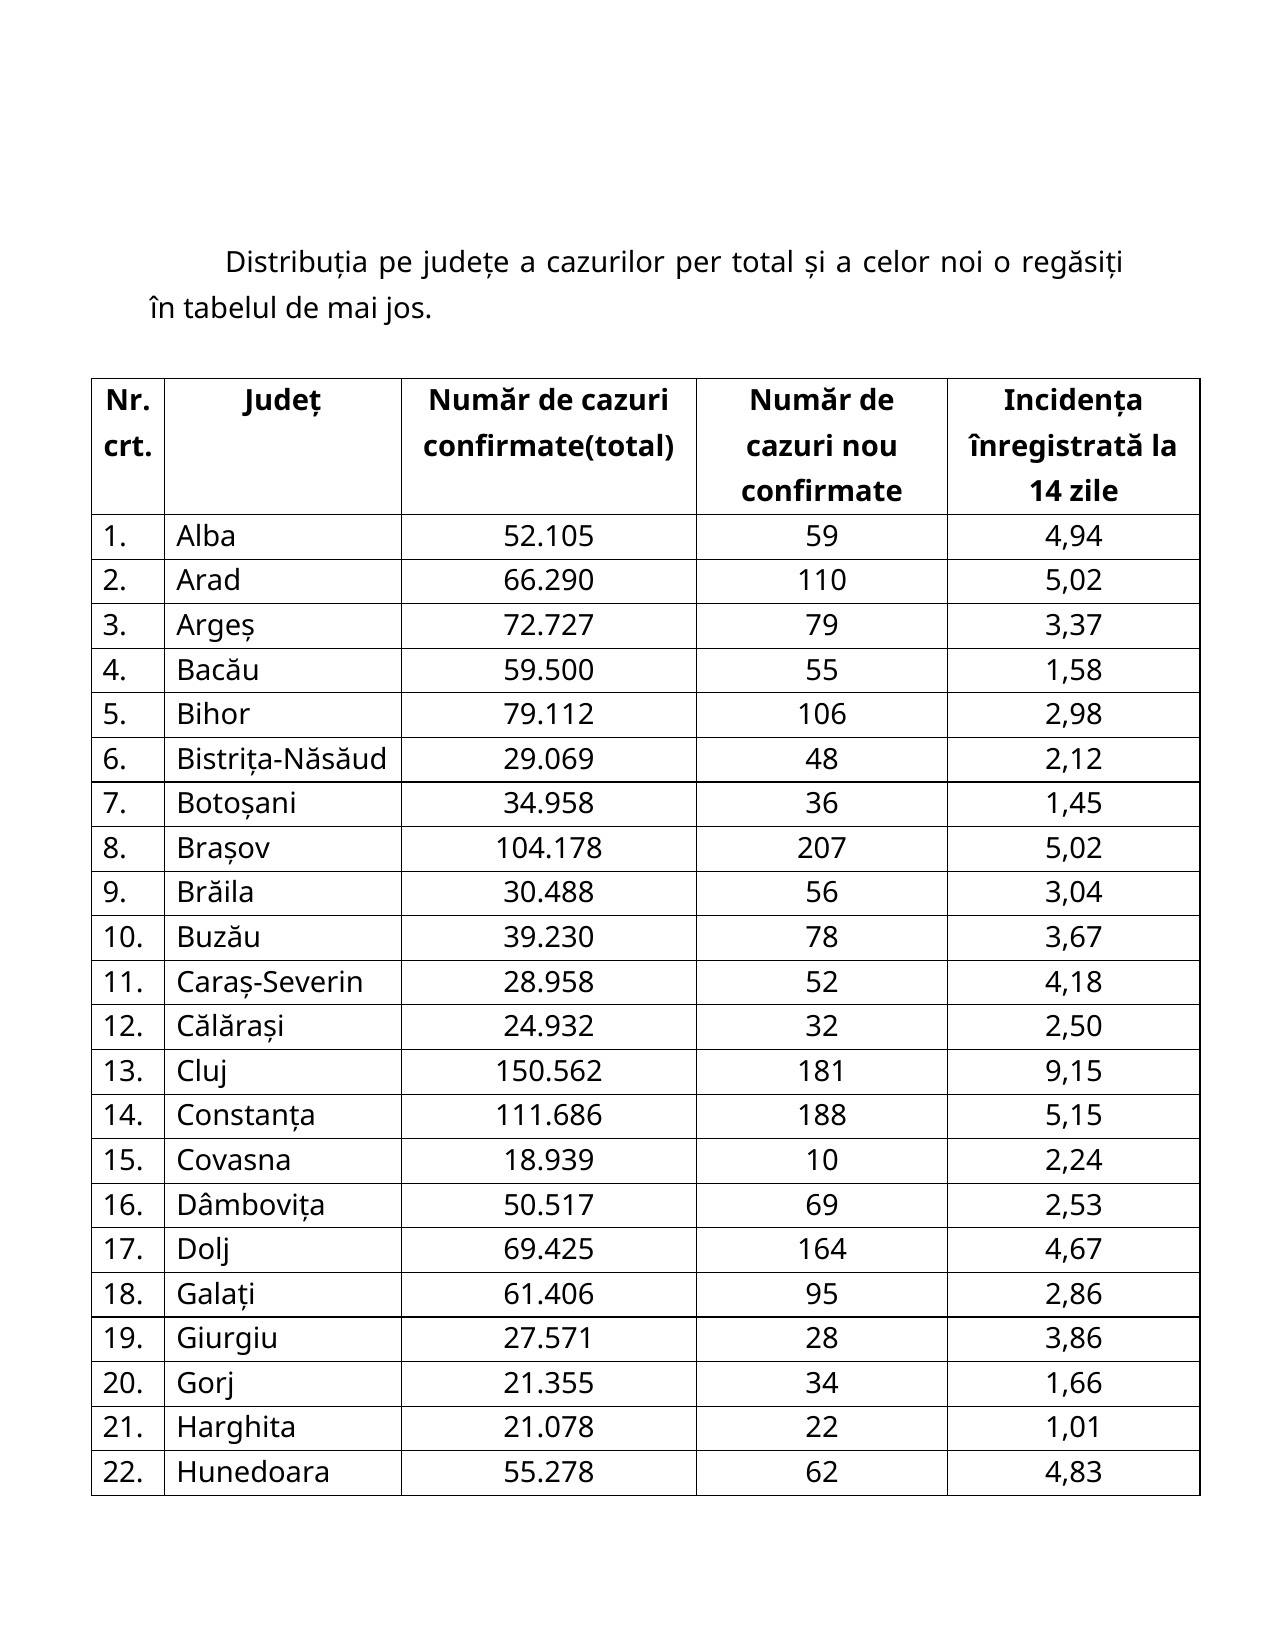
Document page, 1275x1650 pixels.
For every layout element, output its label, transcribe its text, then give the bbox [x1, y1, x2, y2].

table_cell 4. [92, 649, 164, 692]
table_cell 19. [92, 1318, 164, 1361]
table_cell 2,86 [948, 1273, 1199, 1316]
table_cell Brăila [165, 872, 401, 915]
table_cell 27.571 [402, 1318, 696, 1361]
table_cell 3,04 [948, 872, 1199, 915]
table_cell 7. [92, 783, 164, 826]
table_cell 14. [92, 1095, 164, 1138]
table_cell Argeș [165, 604, 401, 648]
table_cell Gorj [165, 1362, 401, 1406]
table_header Număr de cazuri confirmate(total) [402, 379, 696, 514]
table_cell Călărași [165, 1005, 401, 1049]
table_cell Bistrița-Năsăud [165, 738, 401, 781]
table_cell 12. [92, 1005, 164, 1049]
table_cell Arad [165, 560, 401, 603]
table_cell Buzău [165, 916, 401, 960]
table_cell 1. [92, 515, 164, 558]
table_cell 69 [697, 1184, 947, 1227]
table_cell 1,66 [948, 1362, 1199, 1406]
table_cell 2. [92, 560, 164, 603]
table_cell 3. [92, 604, 164, 648]
table_header Număr de cazuri nou confirmate [697, 379, 947, 514]
table_cell 5. [92, 693, 164, 737]
table_cell Dâmbovița [165, 1184, 401, 1227]
table_cell Caraș-Severin [165, 961, 401, 1004]
table_cell 79.112 [402, 693, 696, 737]
table_cell 2,24 [948, 1139, 1199, 1183]
table_cell 18. [92, 1273, 164, 1316]
text Distribuția pe județe a cazurilor per total și a celor noi o regăsiți în tabelul de mai jos. [150, 241, 1125, 327]
table_cell 104.178 [402, 827, 696, 871]
table_cell 28 [697, 1318, 947, 1361]
table_cell 20. [92, 1362, 164, 1406]
table_cell 79 [697, 604, 947, 648]
table_cell 22. [92, 1451, 164, 1495]
table_cell 17. [92, 1228, 164, 1272]
table_cell 61.406 [402, 1273, 696, 1316]
table_cell 164 [697, 1228, 947, 1272]
table_cell 95 [697, 1273, 947, 1316]
table_cell 15. [92, 1139, 164, 1183]
table_cell 48 [697, 738, 947, 781]
table_cell 8. [92, 827, 164, 871]
table_cell 29.069 [402, 738, 696, 781]
table_cell 10 [697, 1139, 947, 1183]
table_cell Brașov [165, 827, 401, 871]
table_cell 5,02 [948, 560, 1199, 603]
table_cell Bacău [165, 649, 401, 692]
table_cell 10. [92, 916, 164, 960]
table_cell 34 [697, 1362, 947, 1406]
table_cell 21.355 [402, 1362, 696, 1406]
table_cell 16. [92, 1184, 164, 1227]
table_cell 32 [697, 1005, 947, 1049]
table_header Județ [165, 379, 401, 514]
table_cell Alba [165, 515, 401, 558]
table_cell 2,98 [948, 693, 1199, 737]
table_cell 5,02 [948, 827, 1199, 871]
table_cell 13. [92, 1050, 164, 1093]
table_cell 2,53 [948, 1184, 1199, 1227]
table_cell 3,37 [948, 604, 1199, 648]
table_cell 9. [92, 872, 164, 915]
table_cell 56 [697, 872, 947, 915]
table_cell 188 [697, 1095, 947, 1138]
table_cell 2,12 [948, 738, 1199, 781]
table_cell 3,86 [948, 1318, 1199, 1361]
table_cell 62 [697, 1451, 947, 1495]
table_cell 9,15 [948, 1050, 1199, 1093]
table_cell 21. [92, 1407, 164, 1450]
table_cell Bihor [165, 693, 401, 737]
table_cell 2,50 [948, 1005, 1199, 1049]
table_cell 150.562 [402, 1050, 696, 1093]
table_cell 24.932 [402, 1005, 696, 1049]
table_cell 55 [697, 649, 947, 692]
table_cell 110 [697, 560, 947, 603]
table_cell Giurgiu [165, 1318, 401, 1361]
table_cell Galați [165, 1273, 401, 1316]
table_cell Covasna [165, 1139, 401, 1183]
table_cell Hunedoara [165, 1451, 401, 1495]
table_cell 72.727 [402, 604, 696, 648]
table_cell 4,94 [948, 515, 1199, 558]
table_cell 55.278 [402, 1451, 696, 1495]
table_cell 181 [697, 1050, 947, 1093]
table_cell 39.230 [402, 916, 696, 960]
table_cell Cluj [165, 1050, 401, 1093]
table_cell 59.500 [402, 649, 696, 692]
table_cell 106 [697, 693, 947, 737]
table_cell 28.958 [402, 961, 696, 1004]
table_cell 6. [92, 738, 164, 781]
table_cell 1,45 [948, 783, 1199, 826]
table_cell 207 [697, 827, 947, 871]
table_cell 18.939 [402, 1139, 696, 1183]
table_cell 4,83 [948, 1451, 1199, 1495]
table_cell 52 [697, 961, 947, 1004]
table_cell Harghita [165, 1407, 401, 1450]
table_cell 111.686 [402, 1095, 696, 1138]
table_cell Dolj [165, 1228, 401, 1272]
table_cell 1,01 [948, 1407, 1199, 1450]
table_cell 34.958 [402, 783, 696, 826]
table_cell 30.488 [402, 872, 696, 915]
table_cell 3,67 [948, 916, 1199, 960]
table_cell Constanța [165, 1095, 401, 1138]
table_cell 5,15 [948, 1095, 1199, 1138]
table_cell 11. [92, 961, 164, 1004]
table_cell 4,67 [948, 1228, 1199, 1272]
table_header Nr. crt. [92, 379, 164, 514]
table_cell 59 [697, 515, 947, 558]
table_cell Botoșani [165, 783, 401, 826]
table_cell 50.517 [402, 1184, 696, 1227]
table_cell 66.290 [402, 560, 696, 603]
table_cell 52.105 [402, 515, 696, 558]
table_cell 69.425 [402, 1228, 696, 1272]
table_cell 78 [697, 916, 947, 960]
table_cell 36 [697, 783, 947, 826]
table_cell 1,58 [948, 649, 1199, 692]
table_cell 22 [697, 1407, 947, 1450]
table_cell 21.078 [402, 1407, 696, 1450]
table_header Incidența înregistrată la 14 zile [948, 379, 1199, 514]
table_cell 4,18 [948, 961, 1199, 1004]
